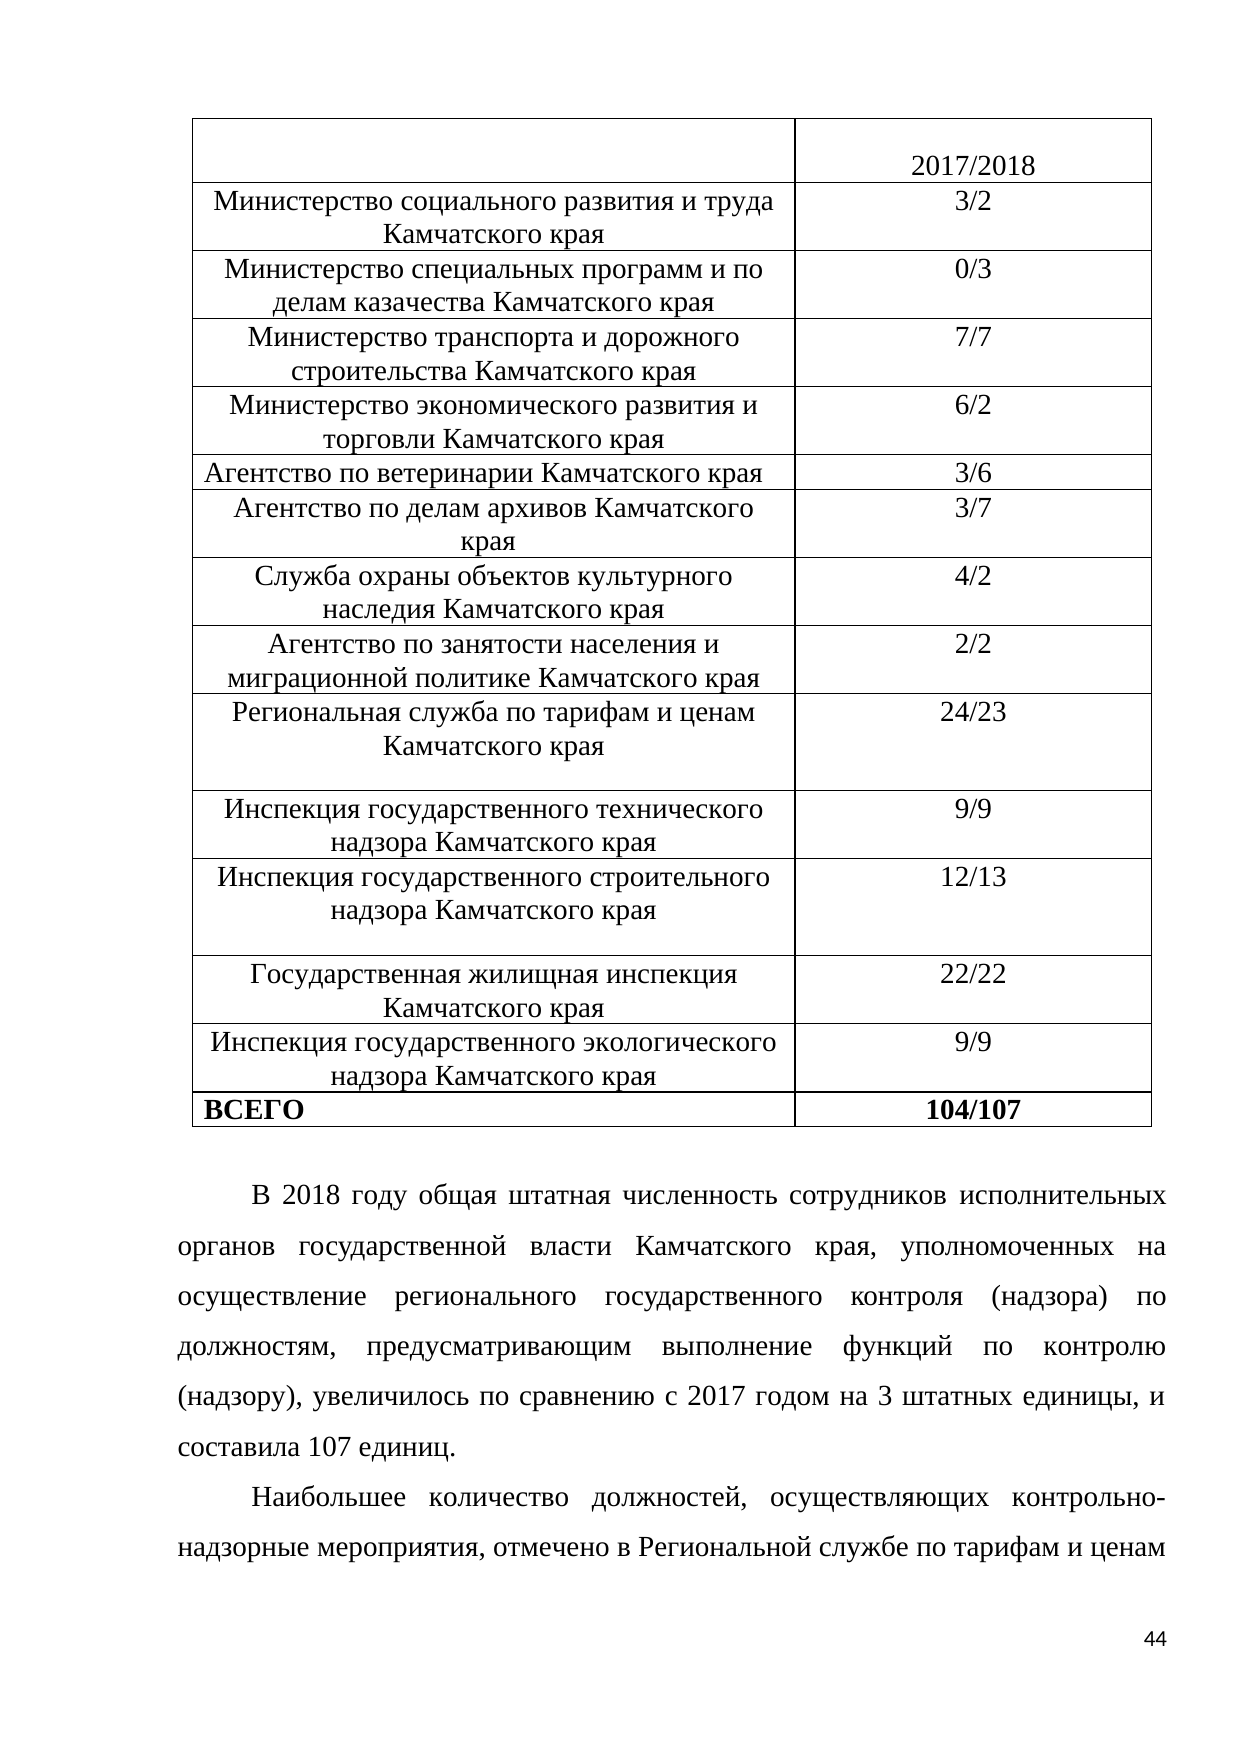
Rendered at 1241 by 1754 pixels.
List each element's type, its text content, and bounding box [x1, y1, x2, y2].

table_cell 4/2 [796, 558, 1151, 625]
table_cell 3/6 [796, 455, 1151, 489]
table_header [193, 119, 794, 182]
table_cell Агентство по занятости населения и миграционной политике Камчатского края [193, 626, 794, 693]
table_cell 6/2 [796, 387, 1151, 454]
table_cell Министерство экономического развития и торговли Камчатского края [193, 387, 794, 454]
table_cell Инспекция государственного технического надзора Камчатского края [193, 791, 794, 858]
table_cell Министерство транспорта и дорожного строительства Камчатского края [193, 319, 794, 386]
table_cell 12/13 [796, 859, 1151, 955]
table_cell 9/9 [796, 791, 1151, 858]
table_cell 7/7 [796, 319, 1151, 386]
table_cell Агентство по ветеринарии Камчатского края [193, 455, 794, 489]
table_cell 3/2 [796, 183, 1151, 250]
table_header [796, 119, 1151, 182]
table_cell Агентство по делам архивов Камчатского края [193, 490, 794, 557]
table_cell Служба охраны объектов культурного наследия Камчатского края [193, 558, 794, 625]
table_cell 3/7 [796, 490, 1151, 557]
table_cell 104/107 [796, 1093, 1151, 1126]
table_cell Министерство социального развития и труда Камчатского края [193, 183, 794, 250]
text В 2018 году общая штатная численность сотрудников исполнительных органов государственной власти Камчатского края, уполномоченных на осуществление регионального государственного контроля (надзора) по должностям, предусматривающим выполнение функций по контролю (надзору), увеличилось по сравнению с 2017 годом на 3 штатных единицы, и составила 107 единиц. [177, 1177, 1167, 1462]
table_cell 22/22 [796, 956, 1151, 1023]
table_cell Инспекция государственного экологического надзора Камчатского края [193, 1024, 794, 1091]
table_cell ВСЕГО [193, 1093, 794, 1126]
table_cell 0/3 [796, 251, 1151, 318]
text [177, 1479, 1167, 1563]
table_cell Государственная жилищная инспекция Камчатского края [193, 956, 794, 1023]
table_cell 24/23 [796, 694, 1151, 790]
table_cell 2/2 [796, 626, 1151, 693]
table_cell Региональная служба по тарифам и ценам Камчатского края [193, 694, 794, 790]
table_cell Инспекция государственного строительного надзора Камчатского края [193, 859, 794, 955]
table_cell Министерство специальных программ и по делам казачества Камчатского края [193, 251, 794, 318]
table_cell 9/9 [796, 1024, 1151, 1091]
